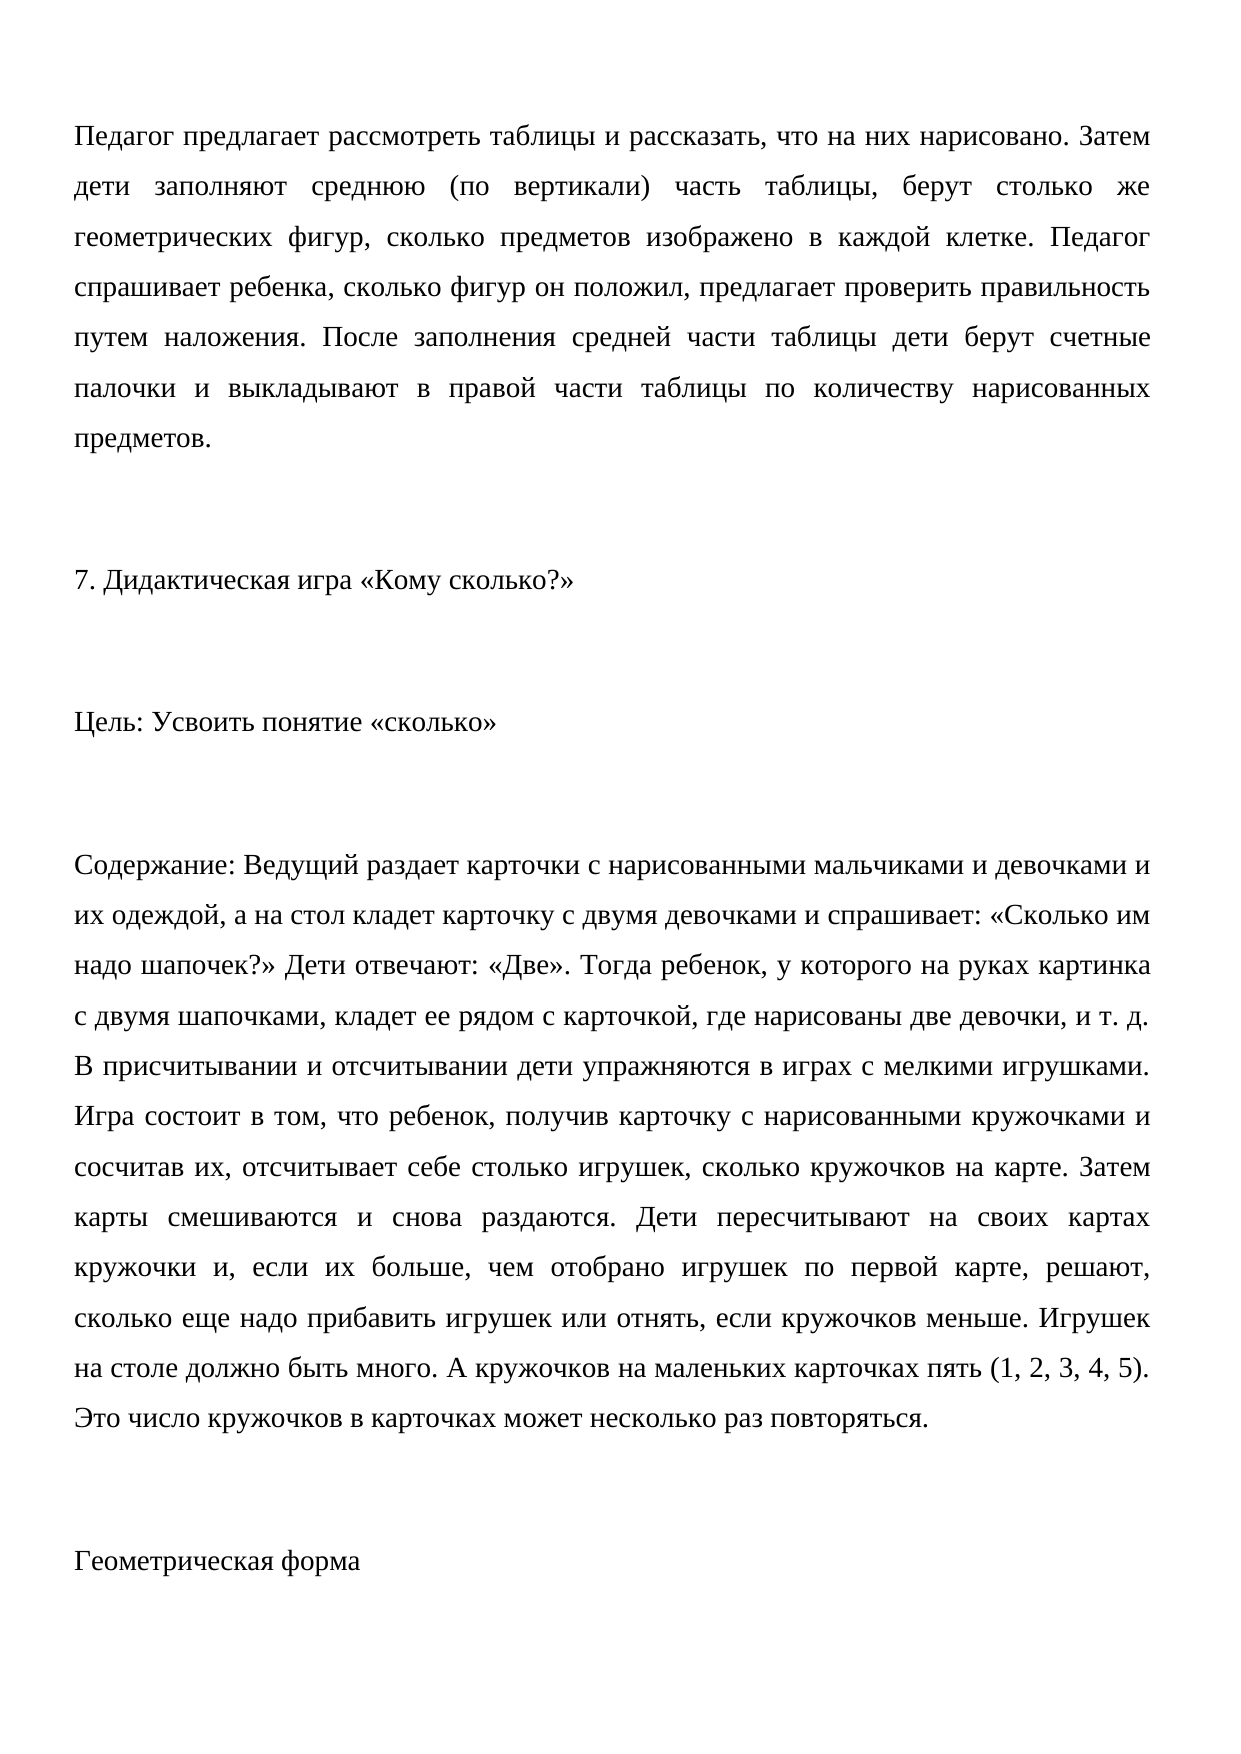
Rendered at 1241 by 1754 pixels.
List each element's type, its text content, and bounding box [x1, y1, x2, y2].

text Цель: Усвоить понятие «сколько» [74, 704, 1152, 738]
text Геометрическая форма [74, 1543, 1152, 1576]
text 7. Дидактическая игра «Кому сколько?» [74, 562, 1152, 596]
text Содержание: Ведущий раздает карточки с нарисованными мальчиками и девочками и их одеждой, а на стол кладет карточку с двумя девочками и спрашивает: «Сколько им надо шапочек?» Дети отвечают: «Две». Тогда ребенок, у которого на руках картинка с двумя шапочками, кладет ее рядом с карточкой, где нарисованы две девочки, и т. д. В присчитывании и отсчитывании дети упражняются в играх с мелкими игрушками. Игра состоит в том, что ребенок, получив карточку с нарисованными кружочками и сосчитав их, отсчитывает себе столько игрушек, сколько кружочков на карте. Затем карты смешиваются и снова раздаются. Дети пересчитывают на своих картах кружочки и, если их больше, чем отобрано игрушек по первой карте, решают, сколько еще надо прибавить игрушек или отнять, если кружочков меньше. Игрушек на столе должно быть много. А кружочков на маленьких карточках пять (1, 2, 3, 4, 5). Это число кружочков в карточках может несколько раз повторяться. [74, 847, 1152, 1434]
text Педагог предлагает рассмотреть таблицы и рассказать, что на них нарисовано. Затем дети заполняют среднюю (по вертикали) часть таблицы, берут столько же геометрических фигур, сколько предметов изображено в каждой клетке. Педагог спрашивает ребенка, сколько фигур он положил, предлагает проверить правильность путем наложения. После заполнения средней части таблицы дети берут счетные палочки и выкладывают в правой части таблицы по количеству нарисованных предметов. [74, 118, 1152, 453]
